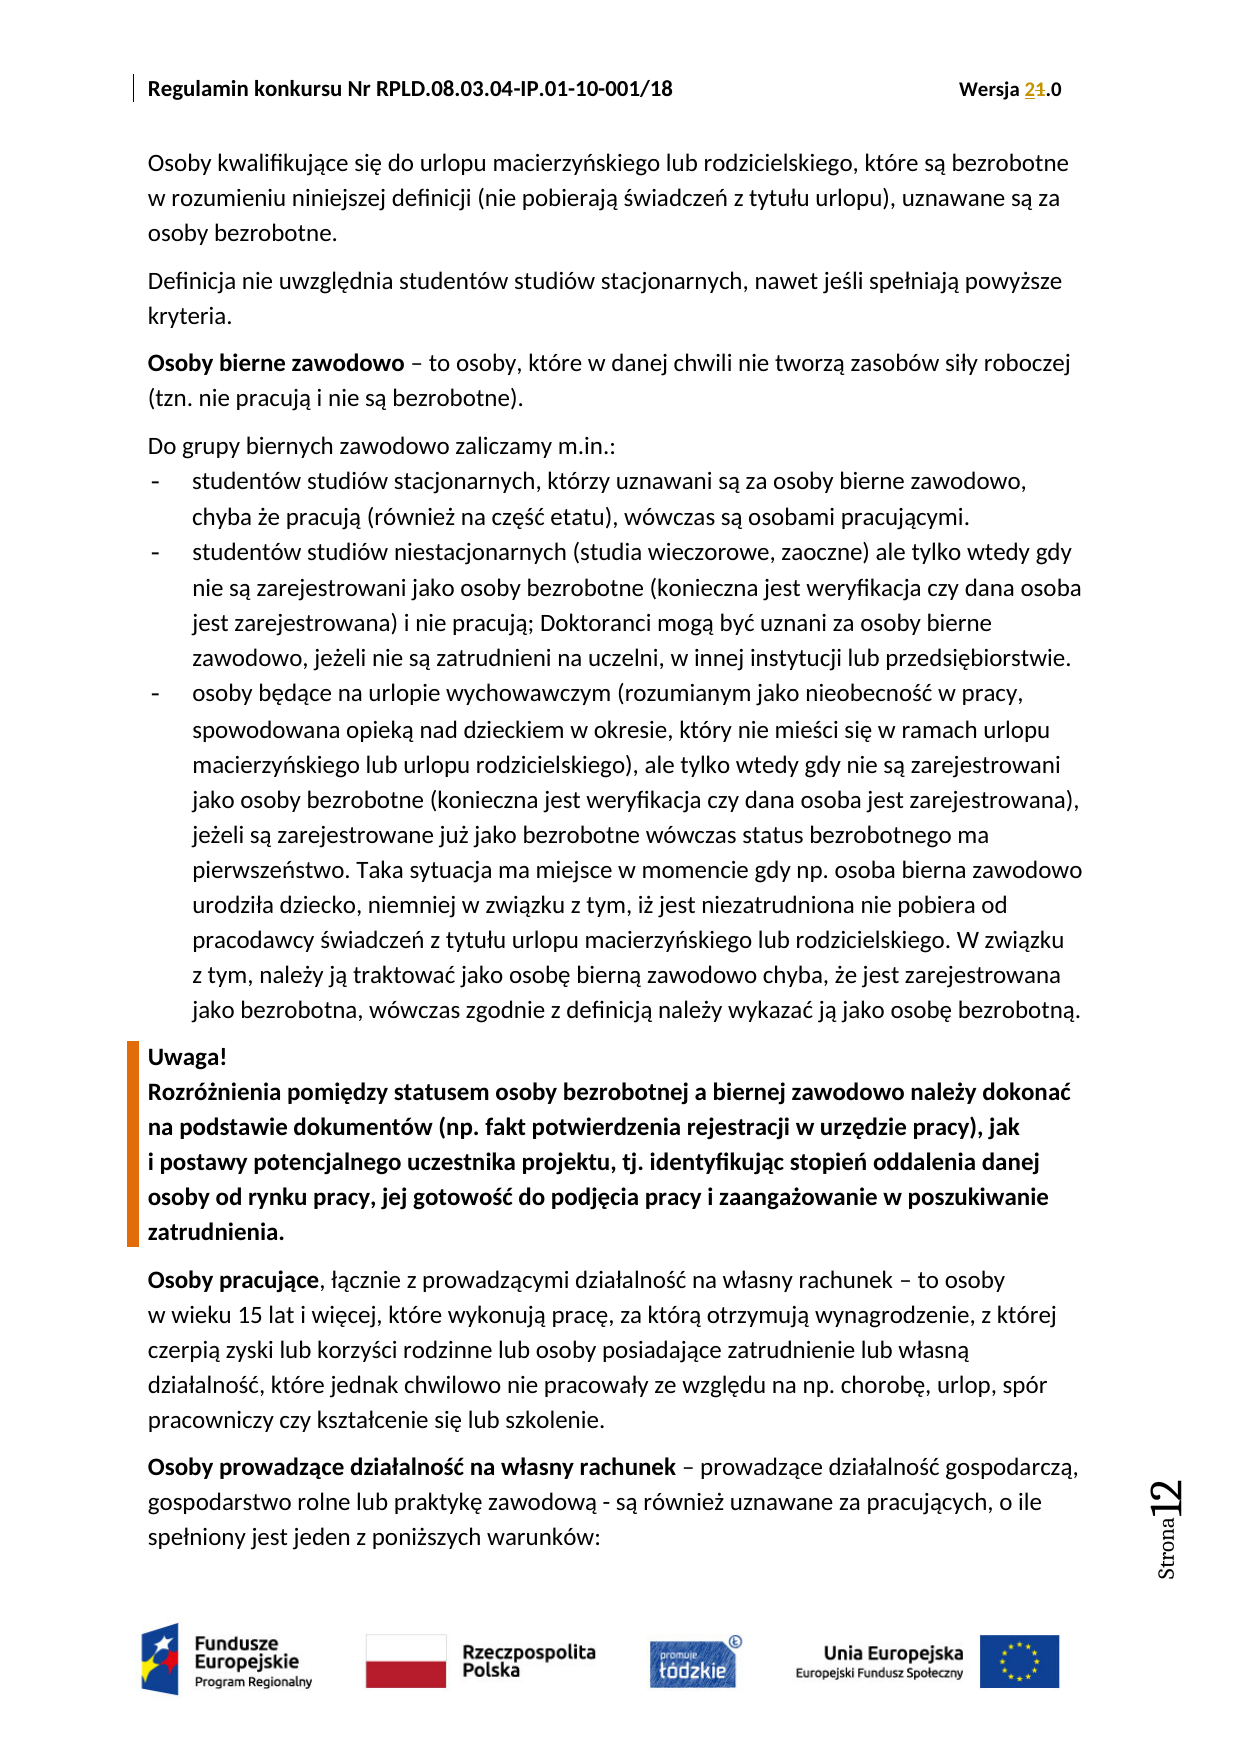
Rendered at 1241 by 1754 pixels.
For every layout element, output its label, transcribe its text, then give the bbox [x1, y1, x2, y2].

picture [53, 1561, 1105, 1751]
text Osoby pracujące, łącznie z prowadzącymi działalność na własny rachunek – to osoby w wieku 15 lat i więcej, które wykonują pracę, za którą otrzymują wynagrodzenie, z której czerpią zyski lub korzyści rodzinne lub osoby posiadające zatrudnienie lub własną działalność, które jednak chwilowo nie pracowały ze względu na np. chorobę, urlop, spór pracowniczy czy kształcenie się lub szkolenie. [148, 1264, 1093, 1434]
text Rozróżnienia pomiędzy statusem osoby bezrobotnej a biernej zawodowo należy dokonać na podstawie dokumentów (np. fakt potwierdzenia rejestracji w urzędzie pracy), jak i postawy potencjalnego uczestnika projektu, tj. identyfikując stopień oddalenia danej osoby od rynku pracy, jej gotowość do podjęcia pracy i zaangażowanie w poszukiwanie zatrudnienia. [139, 1076, 1093, 1247]
text Do grupy biernych zawodowo zaliczamy m.in.: [148, 430, 1093, 461]
text Uwaga! [139, 1041, 1093, 1072]
list osoby będące na urlopie wychowawczym (rozumianym jako nieobecność w pracy, spowodowana opieką nad dzieckiem w okresie, który nie mieści się w ramach urlopu macierzyńskiego lub urlopu rodzicielskiego), ale tylko wtedy gdy nie są zarejestrowani jako osoby bezrobotne (konieczna jest weryfikacja czy dana osoba jest zarejestrowana), jeżeli są zarejestrowane już jako bezrobotne wówczas status bezrobotnego ma pierwszeństwo. Taka sytuacja ma miejsce w momencie gdy np. osoba bierna zawodowo urodziła dziecko, niemniej w związku z tym, iż jest niezatrudniona nie pobiera od pracodawcy świadczeń z tytułu urlopu macierzyńskiego lub rodzicielskiego. W związku z tym, należy ją traktować jako osobę bierną zawodowo chyba, że jest zarejestrowana jako bezrobotna, wówczas zgodnie z definicją należy wykazać ją jako osobę bezrobotną. [148, 678, 1093, 1024]
text Osoby kwalifikujące się do urlopu macierzyńskiego lub rodzicielskiego, które są bezrobotne w rozumieniu niniejszej definicji (nie pobierają świadczeń z tytułu urlopu), uznawane są za osoby bezrobotne. [148, 148, 1093, 248]
text Osoby bierne zawodowo – to osoby, które w danej chwili nie tworzą zasobów siły roboczej (tzn. nie pracują i nie są bezrobotne). [148, 348, 1093, 413]
list studentów studiów niestacjonarnych (studia wieczorowe, zaoczne) ale tylko wtedy gdy nie są zarejestrowani jako osoby bezrobotne (konieczna jest weryfikacja czy dana osoba jest zarejestrowana) i nie pracują; Doktoranci mogą być uznani za osoby bierne zawodowo, jeżeli nie są zatrudnieni na uczelni, w innej instytucji lub przedsiębiorstwie. [148, 536, 1093, 673]
text Osoby prowadzące działalność na własny rachunek – prowadzące działalność gospodarczą, gospodarstwo rolne lub praktykę zawodową - są również uznawane za pracujących, o ile spełniony jest jeden z poniższych warunków: [148, 1451, 1093, 1552]
text Definicja nie uwzględnia studentów studiów stacjonarnych, nawet jeśli spełniają powyższe kryteria. [148, 265, 1093, 331]
list studentów studiów stacjonarnych, którzy uznawani są za osoby bierne zawodowo, chyba że pracują (również na część etatu), wówczas są osobami pracującymi. [148, 465, 1093, 532]
